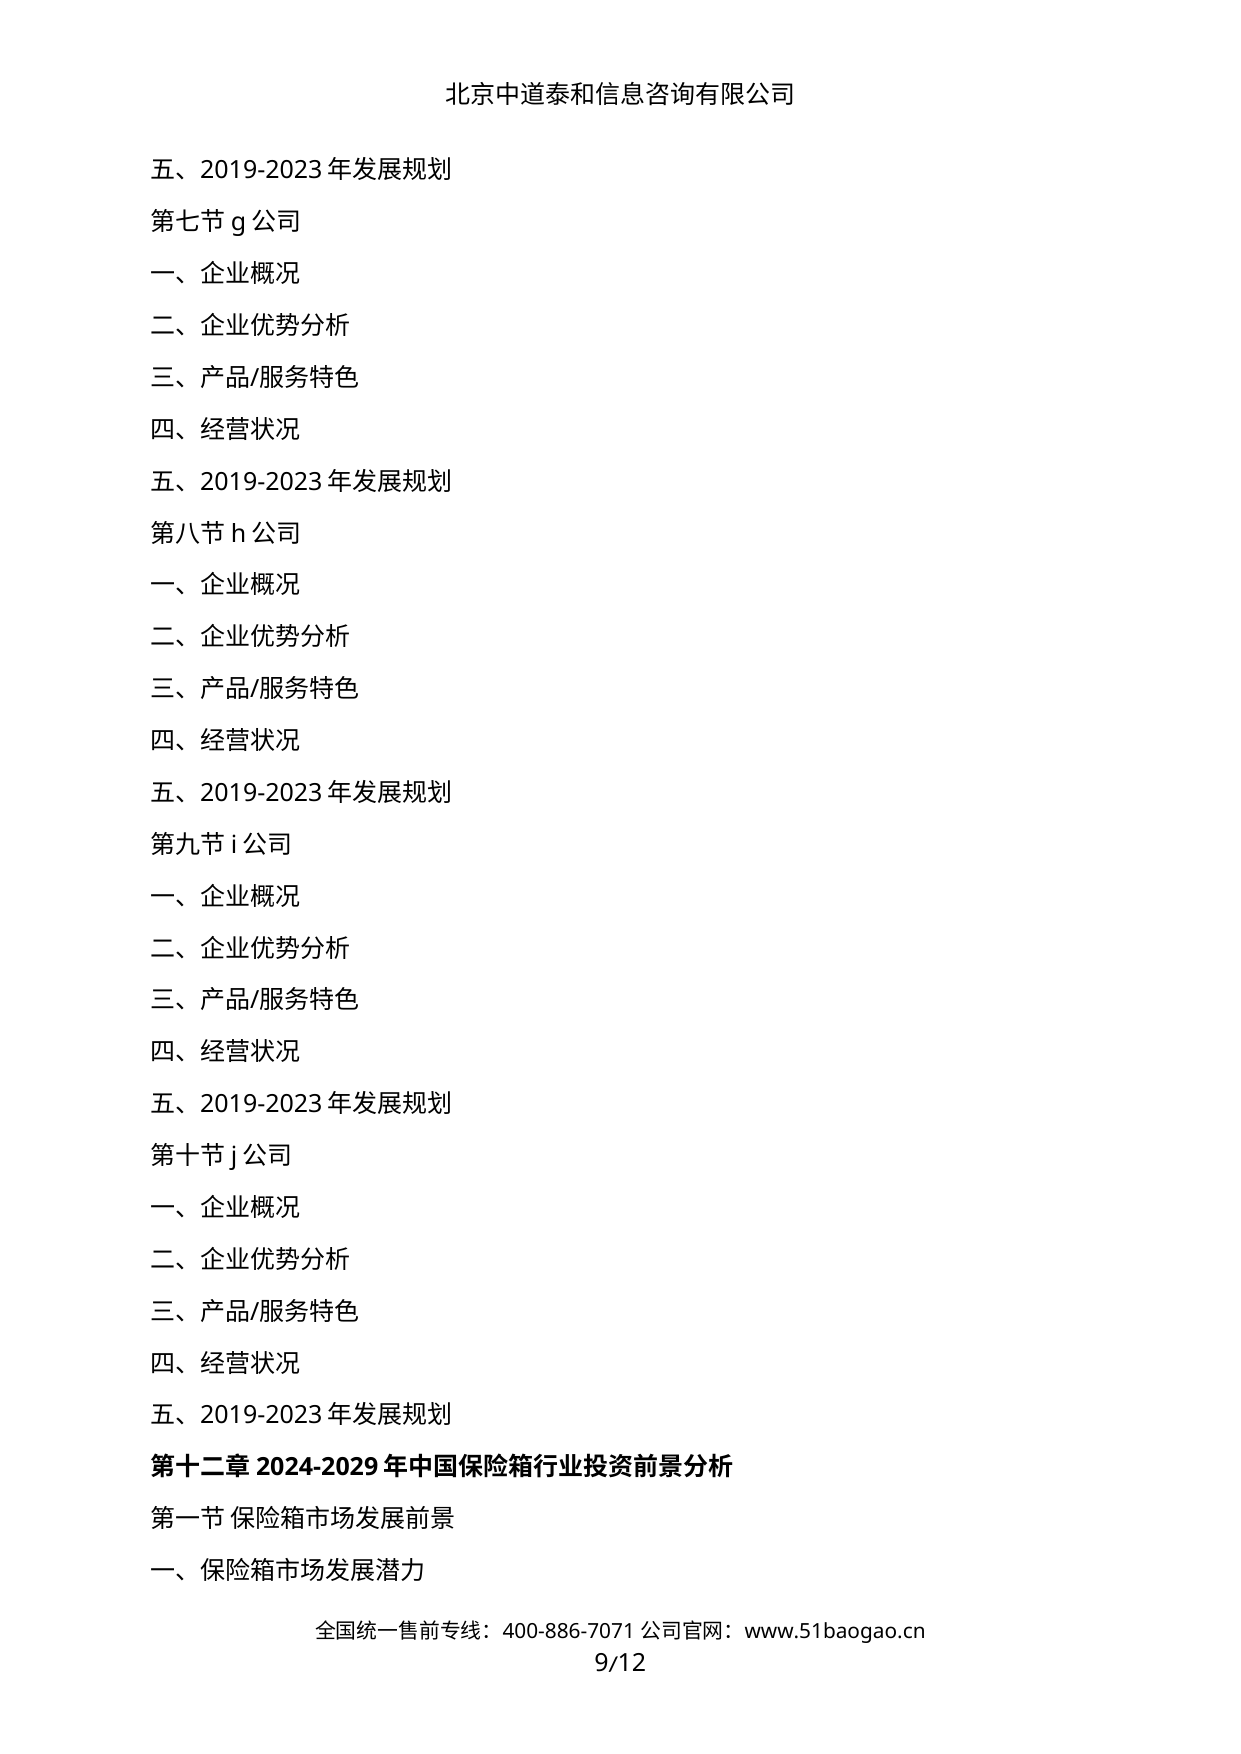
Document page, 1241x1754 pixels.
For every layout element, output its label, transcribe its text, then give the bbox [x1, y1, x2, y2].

text 第九节 i公司 [150, 824, 1090, 861]
text 二、企业优势分析 [150, 617, 1090, 653]
text 五、2019-2023年发展规划 [150, 772, 1090, 809]
text 五、2019-2023年发展规划 [150, 461, 1090, 497]
text 一、企业概况 [150, 876, 1090, 912]
text 第八节 h公司 [150, 513, 1090, 549]
text 四、经营状况 [150, 1032, 1090, 1068]
text 五、2019-2023年发展规划 [150, 1084, 1090, 1120]
text 二、企业优势分析 [150, 1239, 1090, 1276]
text 一、保险箱市场发展潜力 [150, 1551, 1090, 1587]
text 一、企业概况 [150, 254, 1090, 290]
text 一、企业概况 [150, 565, 1090, 601]
text 第十二章 2024-2029年中国保险箱行业投资前景分析 [150, 1447, 1090, 1483]
text 五、2019-2023年发展规划 [150, 1395, 1090, 1431]
text 四、经营状况 [150, 1343, 1090, 1379]
text 一、企业概况 [150, 1187, 1090, 1224]
text 四、经营状况 [150, 409, 1090, 446]
text 三、产品/服务特色 [150, 357, 1090, 394]
text 二、企业优势分析 [150, 928, 1090, 964]
text 五、2019-2023年发展规划 [150, 150, 1090, 186]
text 三、产品/服务特色 [150, 669, 1090, 705]
text 第一节 保险箱市场发展前景 [150, 1499, 1090, 1535]
text 三、产品/服务特色 [150, 1291, 1090, 1327]
text 三、产品/服务特色 [150, 980, 1090, 1016]
text 第七节 g公司 [150, 202, 1090, 238]
text 第十节 j公司 [150, 1136, 1090, 1172]
text 四、经营状况 [150, 721, 1090, 757]
text 二、企业优势分析 [150, 306, 1090, 342]
